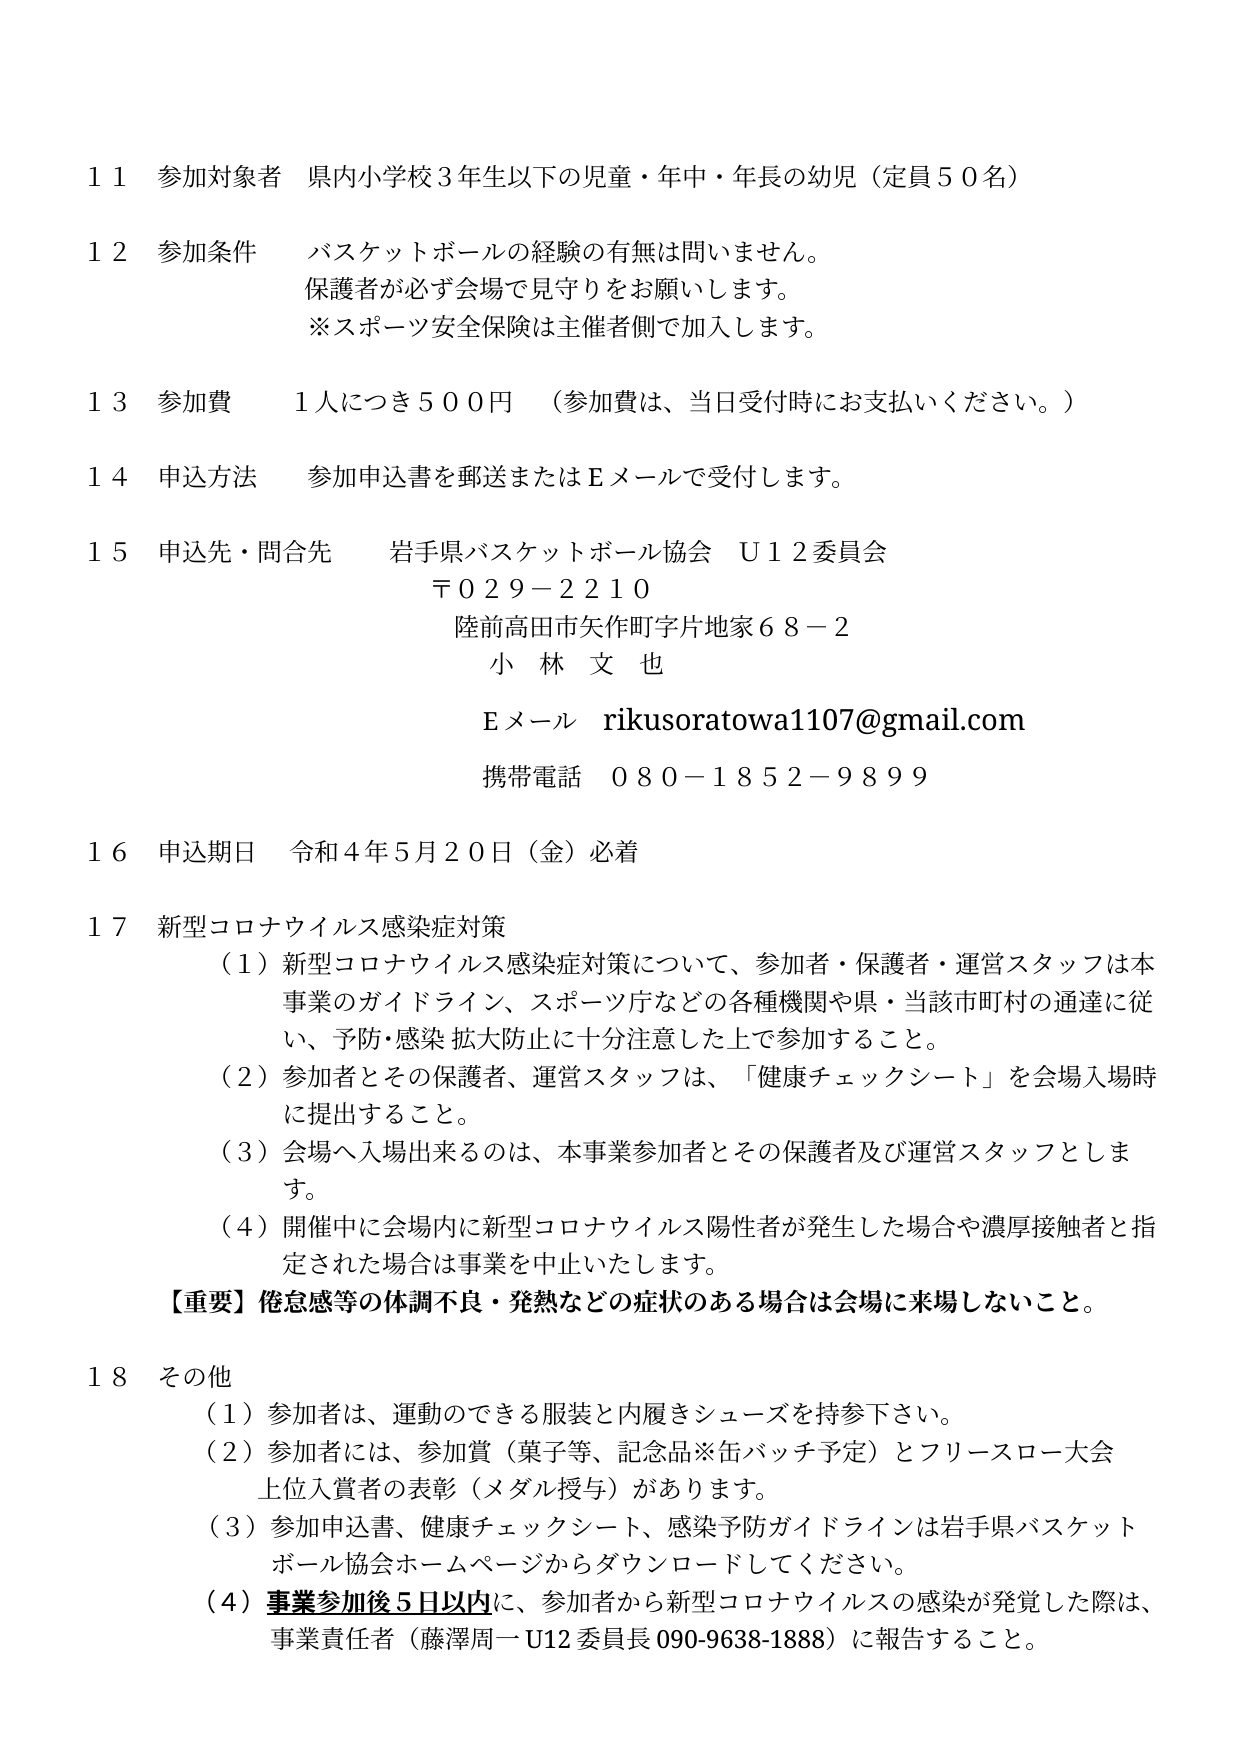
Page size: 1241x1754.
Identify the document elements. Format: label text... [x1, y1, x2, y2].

text 保護者が必ず会場で見守りをお願いします。 [279, 269, 1163, 306]
text （２）参加者には、参加賞（菓子等、記念品※缶バッチ予定）とフリースロー大会 [192, 1431, 1163, 1469]
text １４ 申込方法 参加申込書を郵送またはEメールで受付します。 [83, 456, 1163, 494]
text １８ その他 [83, 1356, 1163, 1394]
text い、予防･感染 拡大防止に十分注意した上で参加すること。 [83, 1019, 1163, 1056]
text 【重要】倦怠感等の体調不良・発熱などの症状のある場合は会場に来場しないこと。 [83, 1281, 1163, 1319]
text 上位入賞者の表彰（メダル授与）があります。 [258, 1469, 1163, 1506]
text １５ 申込先・問合先 岩手県バスケットボール協会 Ｕ１２委員会 [83, 531, 1163, 569]
text 定された場合は事業を中止いたします。 [83, 1244, 1163, 1281]
text ボール協会ホームページからダウンロードしてください。 [83, 1544, 1163, 1581]
text 事業のガイドライン、スポーツ庁などの各種機関や県・当該市町村の通達に従 [83, 981, 1163, 1019]
text ※スポーツ安全保険は主催者側で加入します。 [83, 306, 1163, 344]
text （４）事業参加後５日以内に、参加者から新型コロナウイルスの感染が発覚した際は、事業責任者（藤澤周一U12委員長090-9638-1888）に報告すること。 [83, 1581, 1163, 1656]
text す。 [83, 1169, 1163, 1206]
text （１）新型コロナウイルス感染症対策について、参加者・保護者・運営スタッフは本 [83, 944, 1163, 981]
text 小 林 文 也 [83, 644, 1163, 681]
text に提出すること。 [83, 1094, 1163, 1131]
text 陸前高田市矢作町字片地家６８－２ [279, 606, 1163, 644]
text Eメール rikusoratowa1107@gmail.com [83, 681, 1163, 756]
text （３）参加申込書、健康チェックシート、感染予防ガイドラインは岩手県バスケット [83, 1506, 1163, 1544]
text １１ 参加対象者 県内小学校３年生以下の児童・年中・年長の幼児（定員５０名） [83, 156, 1163, 194]
text １６ 申込期日 令和４年５月２０日（金）必着 [83, 831, 1163, 869]
text （２）参加者とその保護者、運営スタッフは、「健康チェックシート」を会場入場時 [83, 1056, 1163, 1094]
text （１）参加者は、運動のできる服装と内履きシューズを持参下さい。 [192, 1394, 1163, 1431]
text 携帯電話 ０８０－１８５２－９８９９ [83, 756, 1163, 794]
text １７ 新型コロナウイルス感染症対策 [83, 906, 1163, 944]
text １２ 参加条件 バスケットボールの経験の有無は問いません。 [83, 231, 1163, 269]
text （３）会場へ入場出来るのは、本事業参加者とその保護者及び運営スタッフとしま [83, 1131, 1163, 1169]
text （４）開催中に会場内に新型コロナウイルス陽性者が発生した場合や濃厚接触者と指 [83, 1206, 1163, 1244]
text 〒０２９－２２１０ [279, 569, 1163, 606]
text １３ 参加費 １人につき５００円 （参加費は、当日受付時にお支払いください。） [83, 381, 1163, 419]
